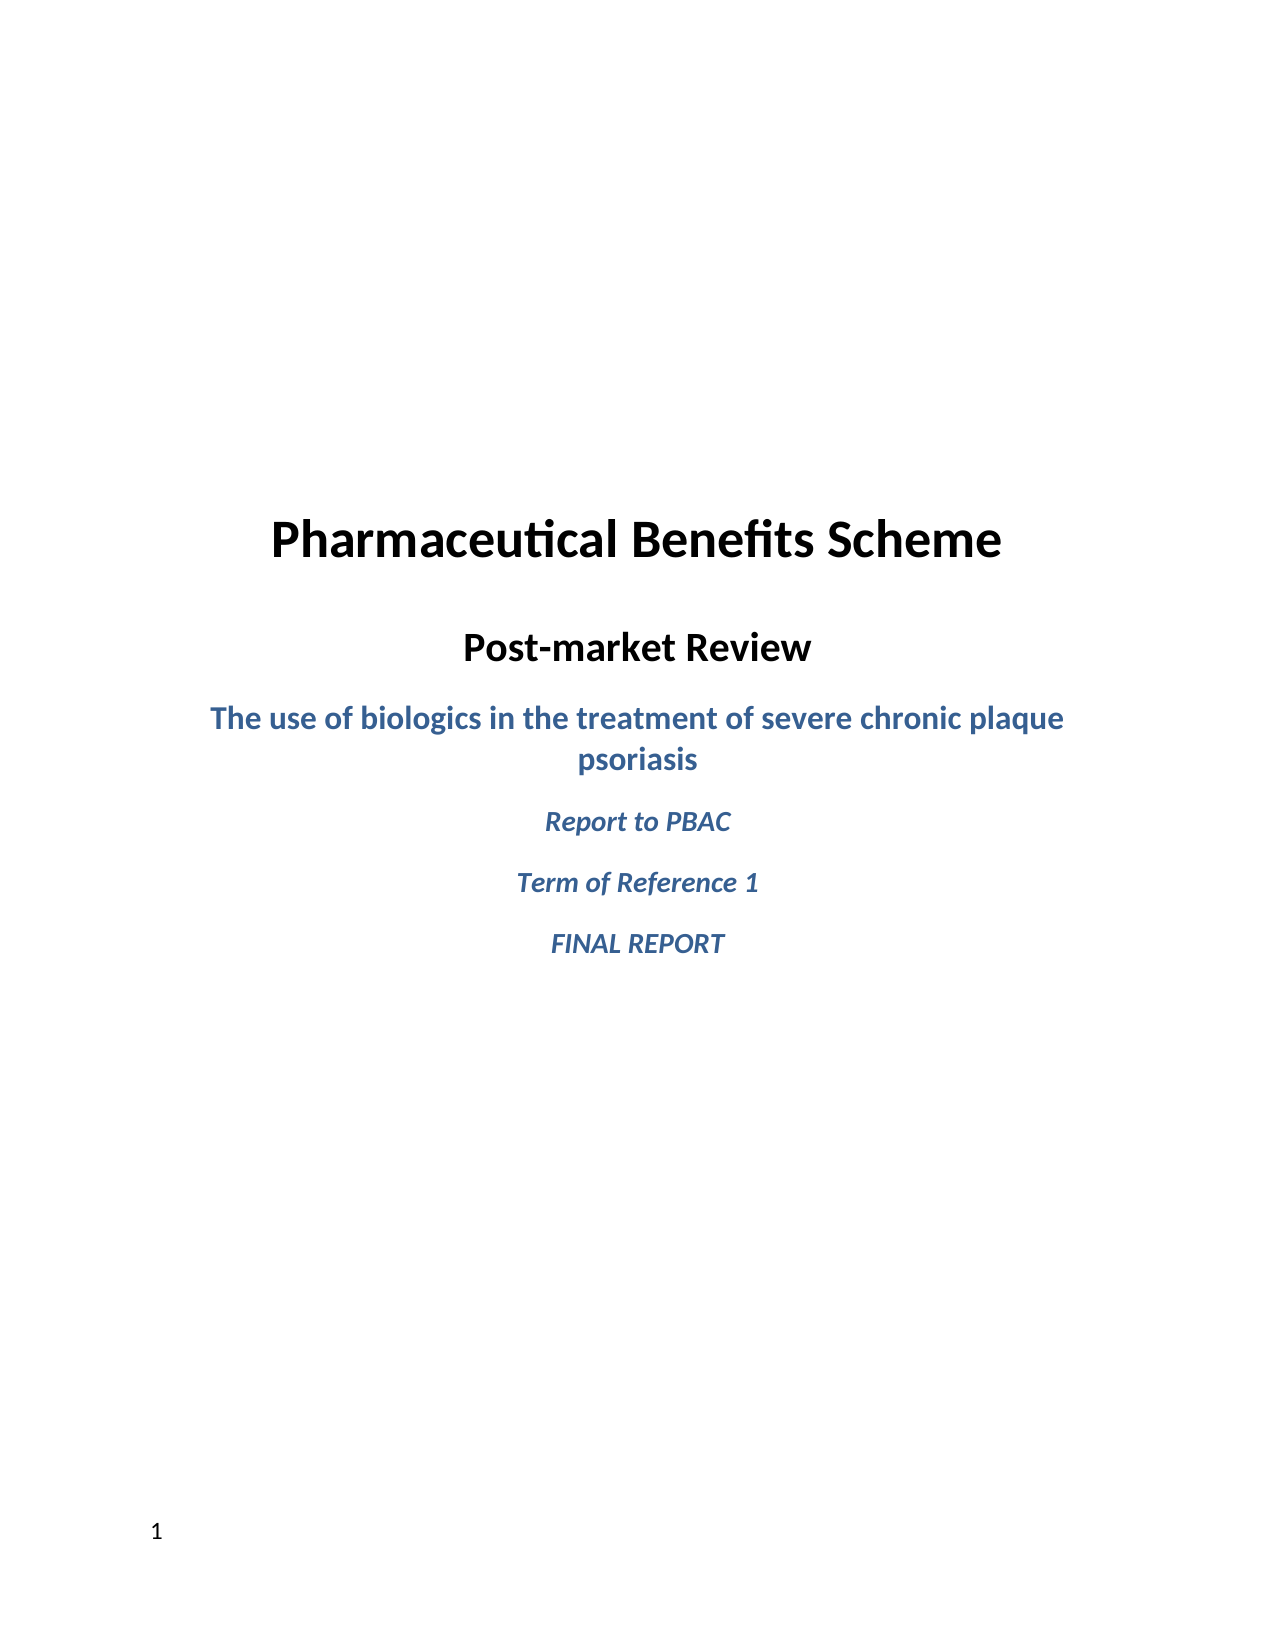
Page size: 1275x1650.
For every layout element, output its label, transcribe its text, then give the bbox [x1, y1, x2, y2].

text Term of Reference 1 [150, 864, 1125, 900]
text Post-market Review [150, 621, 1125, 672]
text Pharmaceutical Benefits Scheme [150, 505, 1125, 571]
text The use of biologics in the treatment of severe chronic plaque psoriasis [150, 697, 1125, 778]
text FINAL REPORT [150, 925, 1125, 960]
text Report to PBAC [150, 803, 1125, 839]
